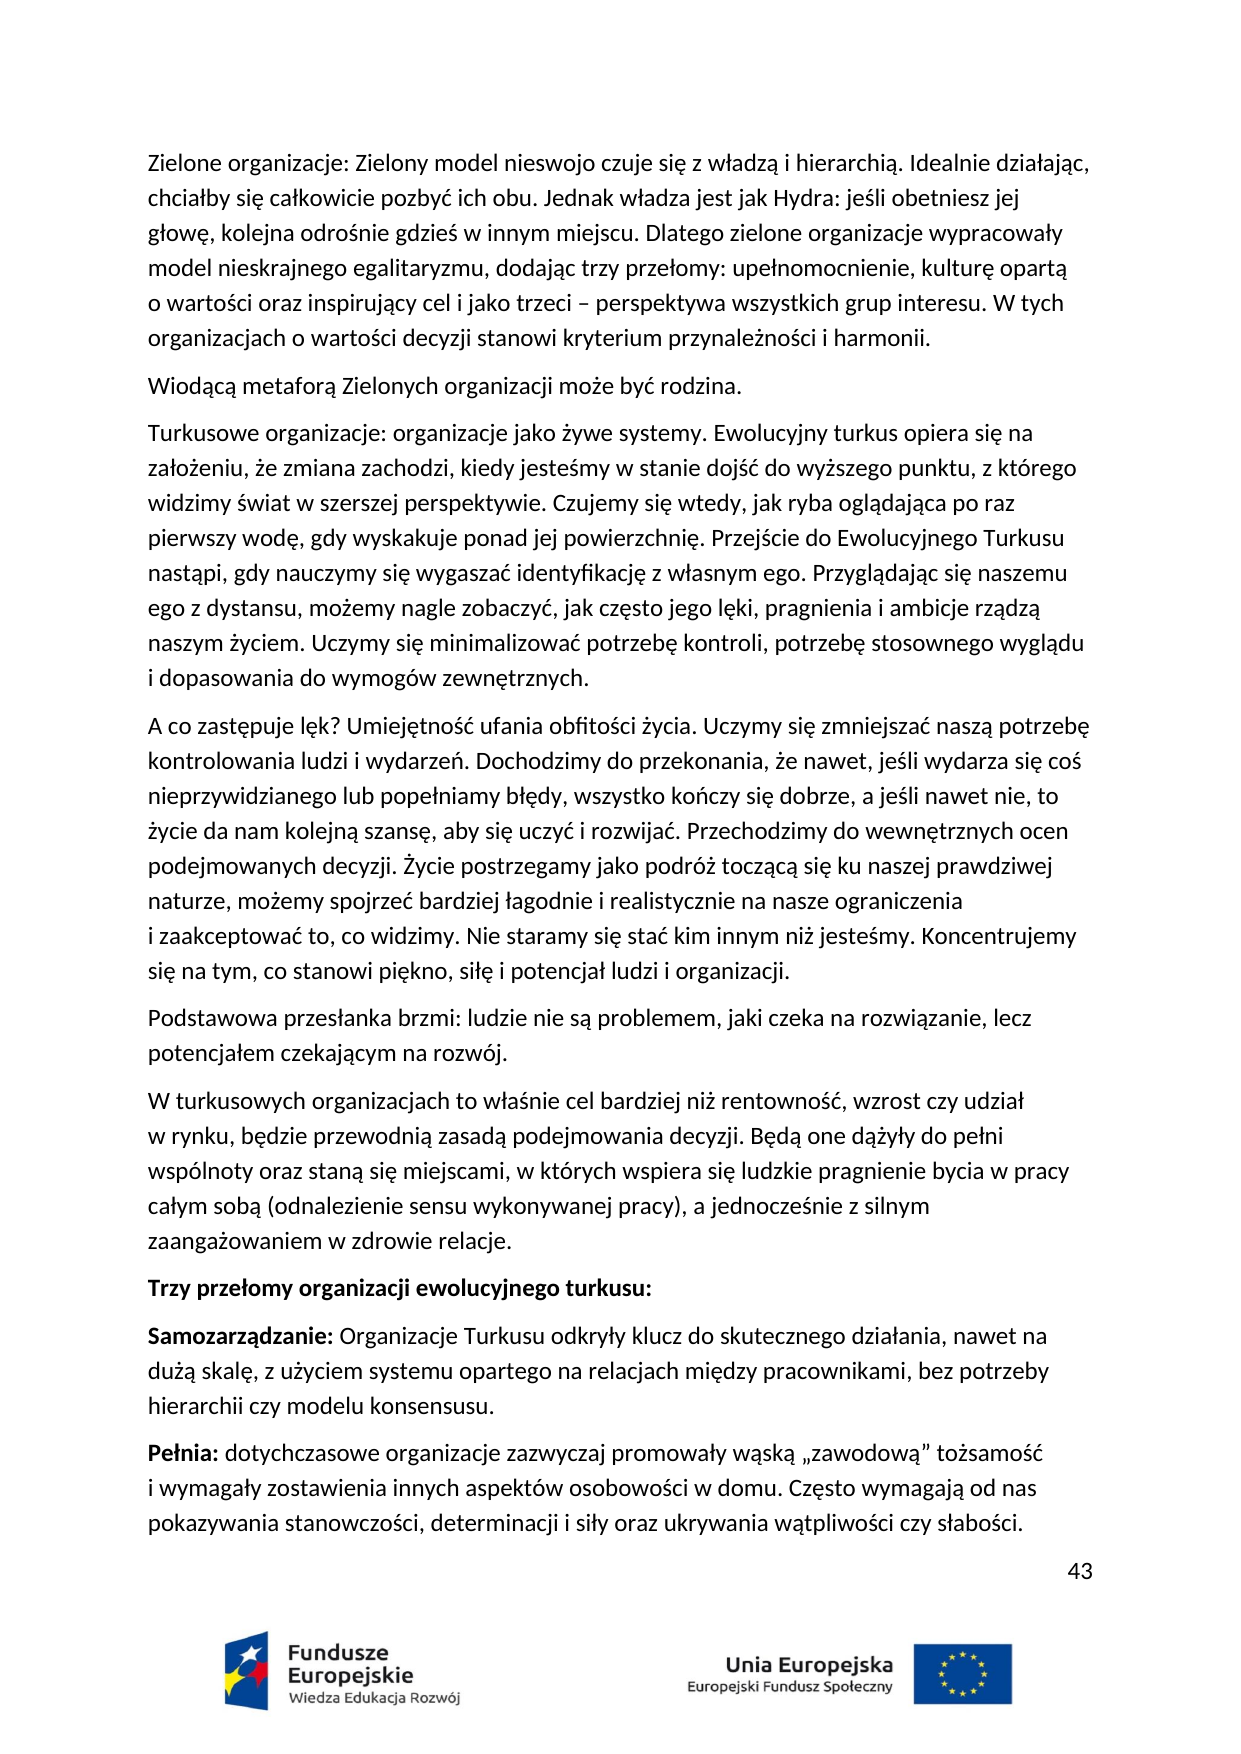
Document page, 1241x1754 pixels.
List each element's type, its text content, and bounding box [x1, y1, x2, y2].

text Wiodącą metaforą Zielonych organizacji może być rodzina. [148, 370, 1093, 401]
text Trzy przełomy organizacji ewolucyjnego turkusu: [148, 1273, 1093, 1303]
text Samozarządzanie: Organizacje Turkusu odkryły klucz do skutecznego działania, nawet na dużą skalę, z użyciem systemu opartego na relacjach między pracownikami, bez potrzeby hierarchii czy modelu konsensusu. [148, 1320, 1093, 1421]
text Zielone organizacje: Zielony model nieswojo czuje się z władzą i hierarchią. Idealnie działając, chciałby się całkowicie pozbyć ich obu. Jednak władza jest jak Hydra: jeśli obetniesz jej głowę, kolejna odrośnie gdzieś w innym miejscu. Dlatego zielone organizacje wypracowały model nieskrajnego egalitaryzmu, dodając trzy przełomy: upełnomocnienie, kulturę opartą o wartości oraz inspirujący cel i jako trzeci – perspektywa wszystkich grup interesu. W tych organizacjach o wartości decyzji stanowi kryterium przynależności i harmonii. [148, 148, 1093, 353]
text W turkusowych organizacjach to właśnie cel bardziej niż rentowność, wzrost czy udział w rynku, będzie przewodnią zasadą podejmowania decyzji. Będą one dążyły do pełni wspólnoty oraz staną się miejscami, w których wspiera się ludzkie pragnienie bycia w pracy całym sobą (odnalezienie sensu wykonywanej pracy), a jednocześnie z silnym zaangażowaniem w zdrowie relacje. [148, 1085, 1093, 1256]
text Turkusowe organizacje: organizacje jako żywe systemy. Ewolucyjny turkus opiera się na założeniu, że zmiana zachodzi, kiedy jesteśmy w stanie dojść do wyższego punktu, z którego widzimy świat w szerszej perspektywie. Czujemy się wtedy, jak ryba oglądająca po raz pierwszy wodę, gdy wyskakuje ponad jej powierzchnię. Przejście do Ewolucyjnego Turkusu nastąpi, gdy nauczymy się wygaszać identyfikację z własnym ego. Przyglądając się naszemu ego z dystansu, możemy nagle zobaczyć, jak często jego lęki, pragnienia i ambicje rządzą naszym życiem. Uczymy się minimalizować potrzebę kontroli, potrzebę stosownego wyglądu i dopasowania do wymogów zewnętrznych. [148, 418, 1093, 693]
text Podstawowa przesłanka brzmi: ludzie nie są problemem, jaki czeka na rozwiązanie, lecz potencjałem czekającym na rozwój. [148, 1003, 1093, 1068]
text A co zastępuje lęk? Umiejętność ufania obfitości życia. Uczymy się zmniejszać naszą potrzebę kontrolowania ludzi i wydarzeń. Dochodzimy do przekonania, że nawet, jeśli wydarza się coś nieprzywidzianego lub popełniamy błędy, wszystko kończy się dobrze, a jeśli nawet nie, to życie da nam kolejną szansę, aby się uczyć i rozwijać. Przechodzimy do wewnętrznych ocen podejmowanych decyzji. Życie postrzegamy jako podróż toczącą się ku naszej prawdziwej naturze, możemy spojrzeć bardziej łagodnie i realistycznie na nasze ograniczenia i zaakceptować to, co widzimy. Nie staramy się stać kim innym niż jesteśmy. Koncentrujemy się na tym, co stanowi piękno, siłę i potencjał ludzi i organizacji. [148, 710, 1093, 986]
picture [203, 1611, 1038, 1729]
